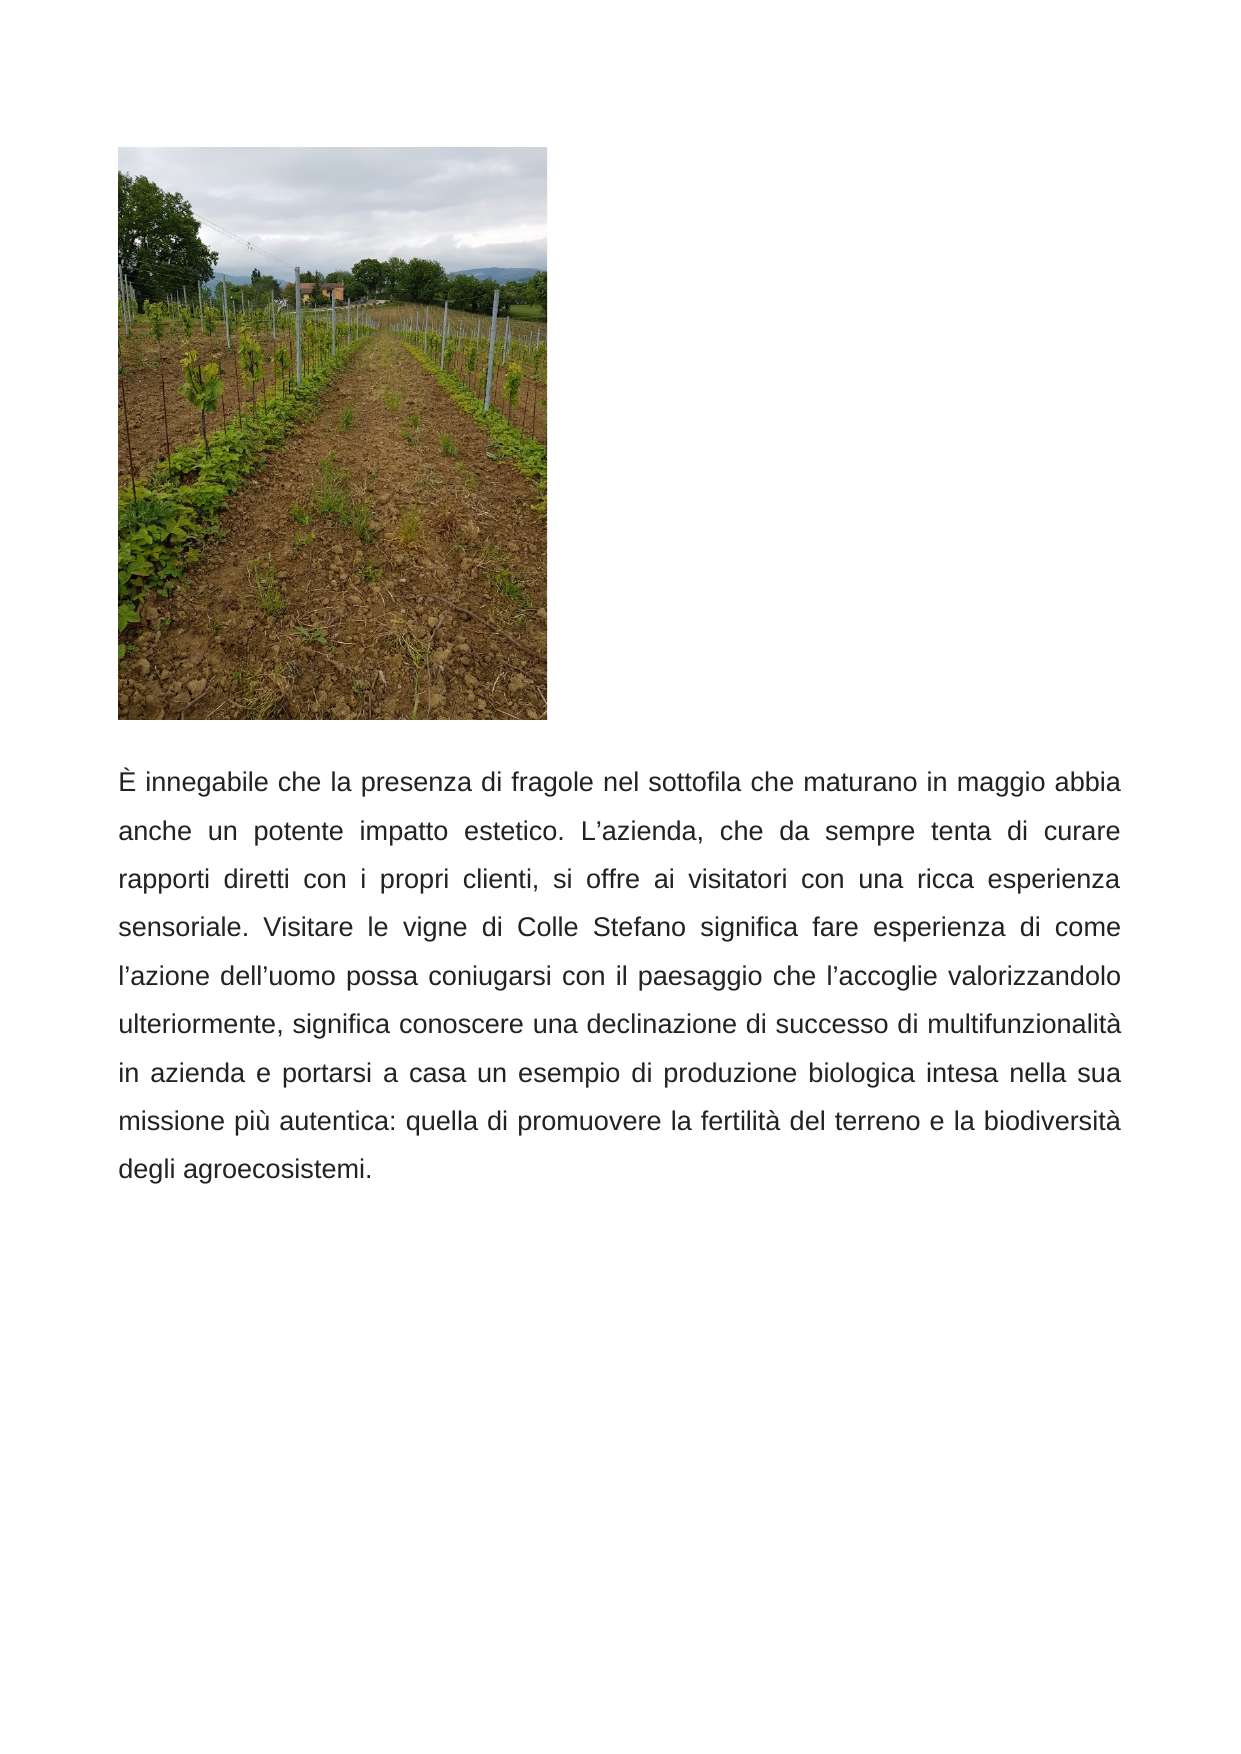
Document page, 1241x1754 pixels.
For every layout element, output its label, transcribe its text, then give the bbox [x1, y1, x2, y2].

picture [118, 147, 548, 720]
text È innegabile che la presenza di fragole nel sottofila che maturano in maggio abbia anche un potente impatto estetico. L’azienda, che da sempre tenta di curare rapporti diretti con i propri clienti, si offre ai visitatori con una ricca esperienza sensoriale. Visitare le vigne di Colle Stefano significa fare esperienza di come l’azione dell’uomo possa coniugarsi con il paesaggio che l’accoglie valorizzandolo ulteriormente, significa conoscere una declinazione di successo di multifunzionalità in azienda e portarsi a casa un esempio di produzione biologica intesa nella sua missione più autentica: quella di promuovere la fertilità del terreno e la biodiversità degli agroecosistemi. [118, 766, 1122, 1185]
